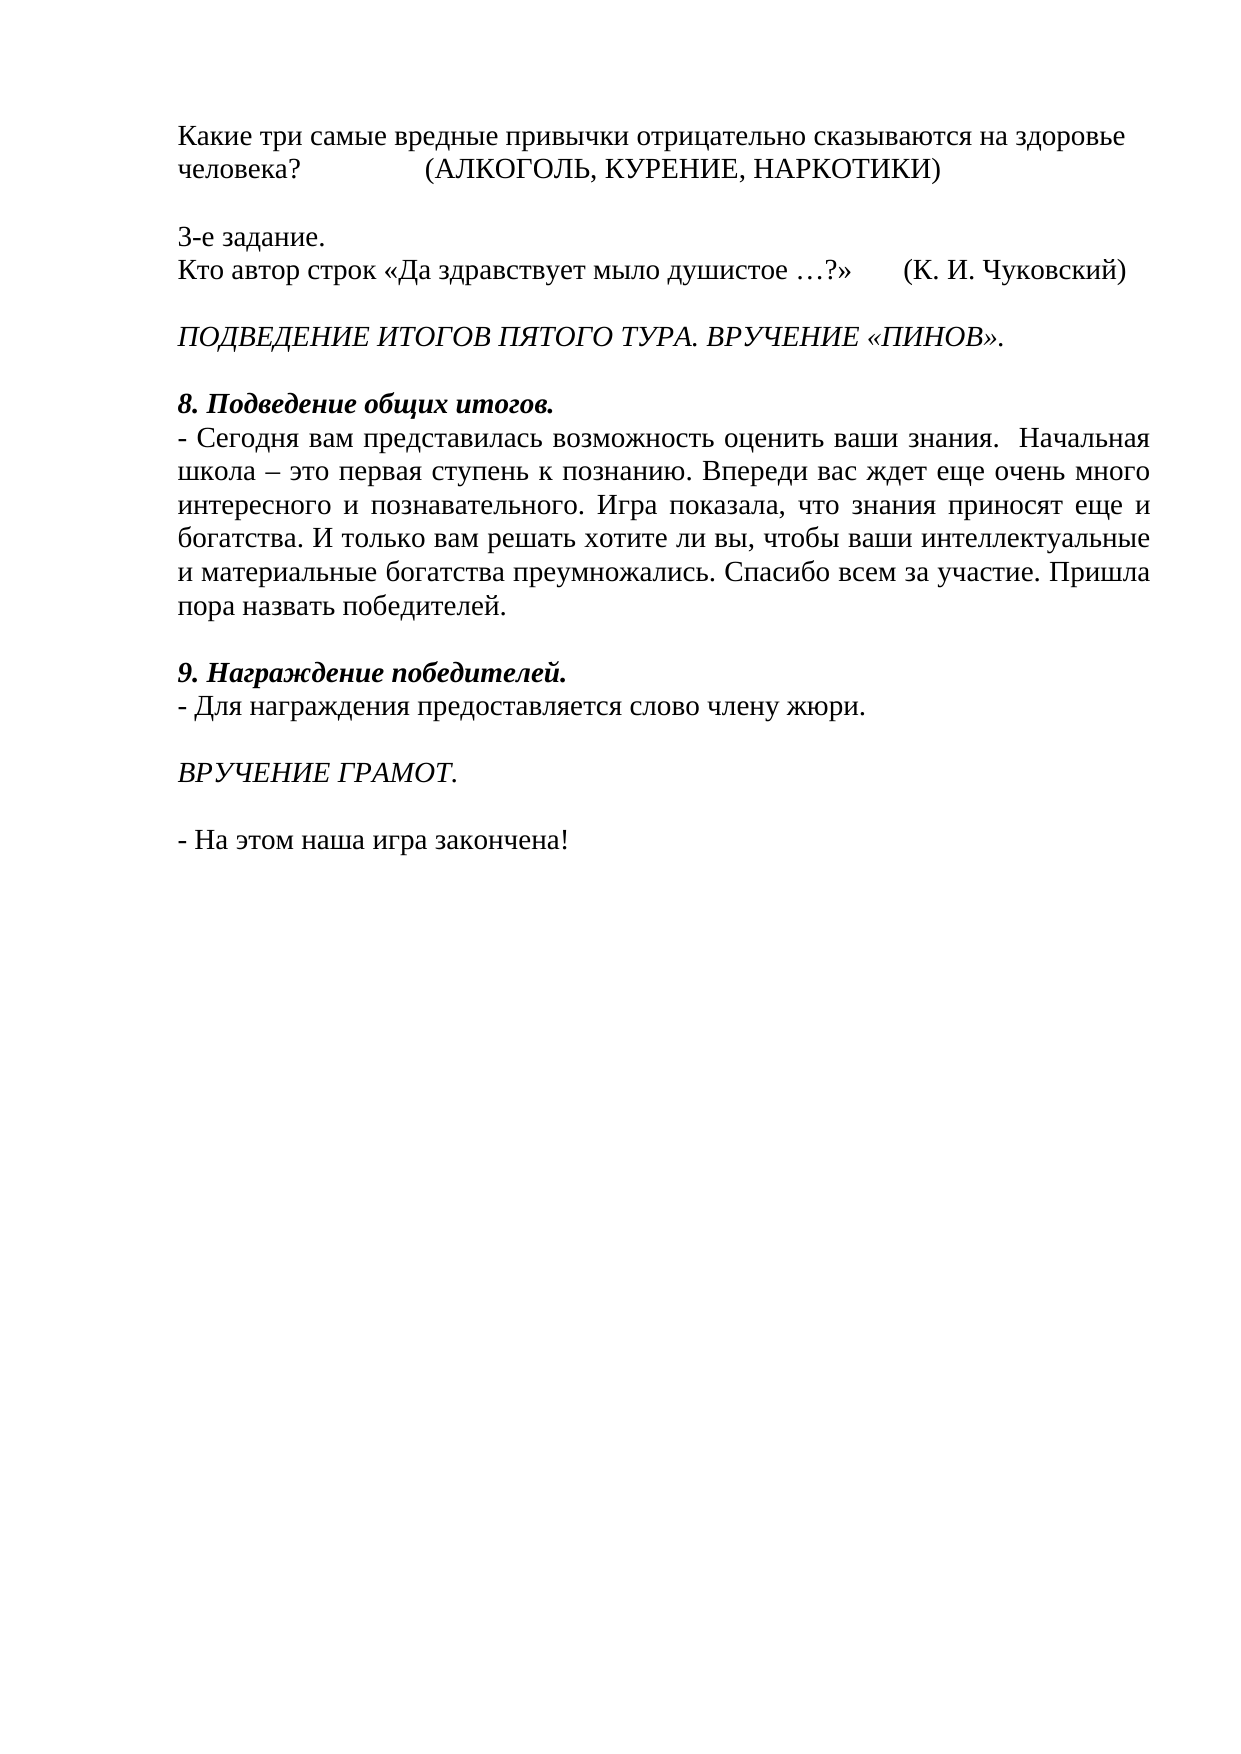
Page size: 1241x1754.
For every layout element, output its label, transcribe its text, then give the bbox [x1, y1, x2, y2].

text 8. Подведение общих итогов. [177, 386, 1152, 420]
text - На этом наша игра закончена! [177, 822, 1152, 856]
text ВРУЧЕНИЕ ГРАМОТ. [177, 755, 1152, 789]
text ПОДВЕДЕНИЕ ИТОГОВ ПЯТОГО ТУРА. ВРУЧЕНИЕ «ПИНОВ». [177, 319, 1152, 353]
text 9. Награждение победителей. [177, 655, 1152, 688]
text Кто автор строк «Да здравствует мыло душистое …?» (К. И. Чуковский) [177, 252, 1152, 286]
text 3-е задание. [177, 219, 1152, 252]
text - Сегодня вам представилась возможность оценить ваши знания. Начальная школа – это первая ступень к познанию. Впереди вас ждет еще очень много интересного и познавательного. Игра показала, что знания приносят еще и богатства. И только вам решать хотите ли вы, чтобы ваши интеллектуальные и материальные богатства преумножались. Спасибо всем за участие. Пришла пора назвать победителей. [177, 420, 1152, 621]
text Какие три самые вредные привычки отрицательно сказываются на здоровье человека? (АЛКОГОЛЬ, КУРЕНИЕ, НАРКОТИКИ) [177, 118, 1152, 185]
text - Для награждения предоставляется слово члену жюри. [177, 688, 1152, 722]
